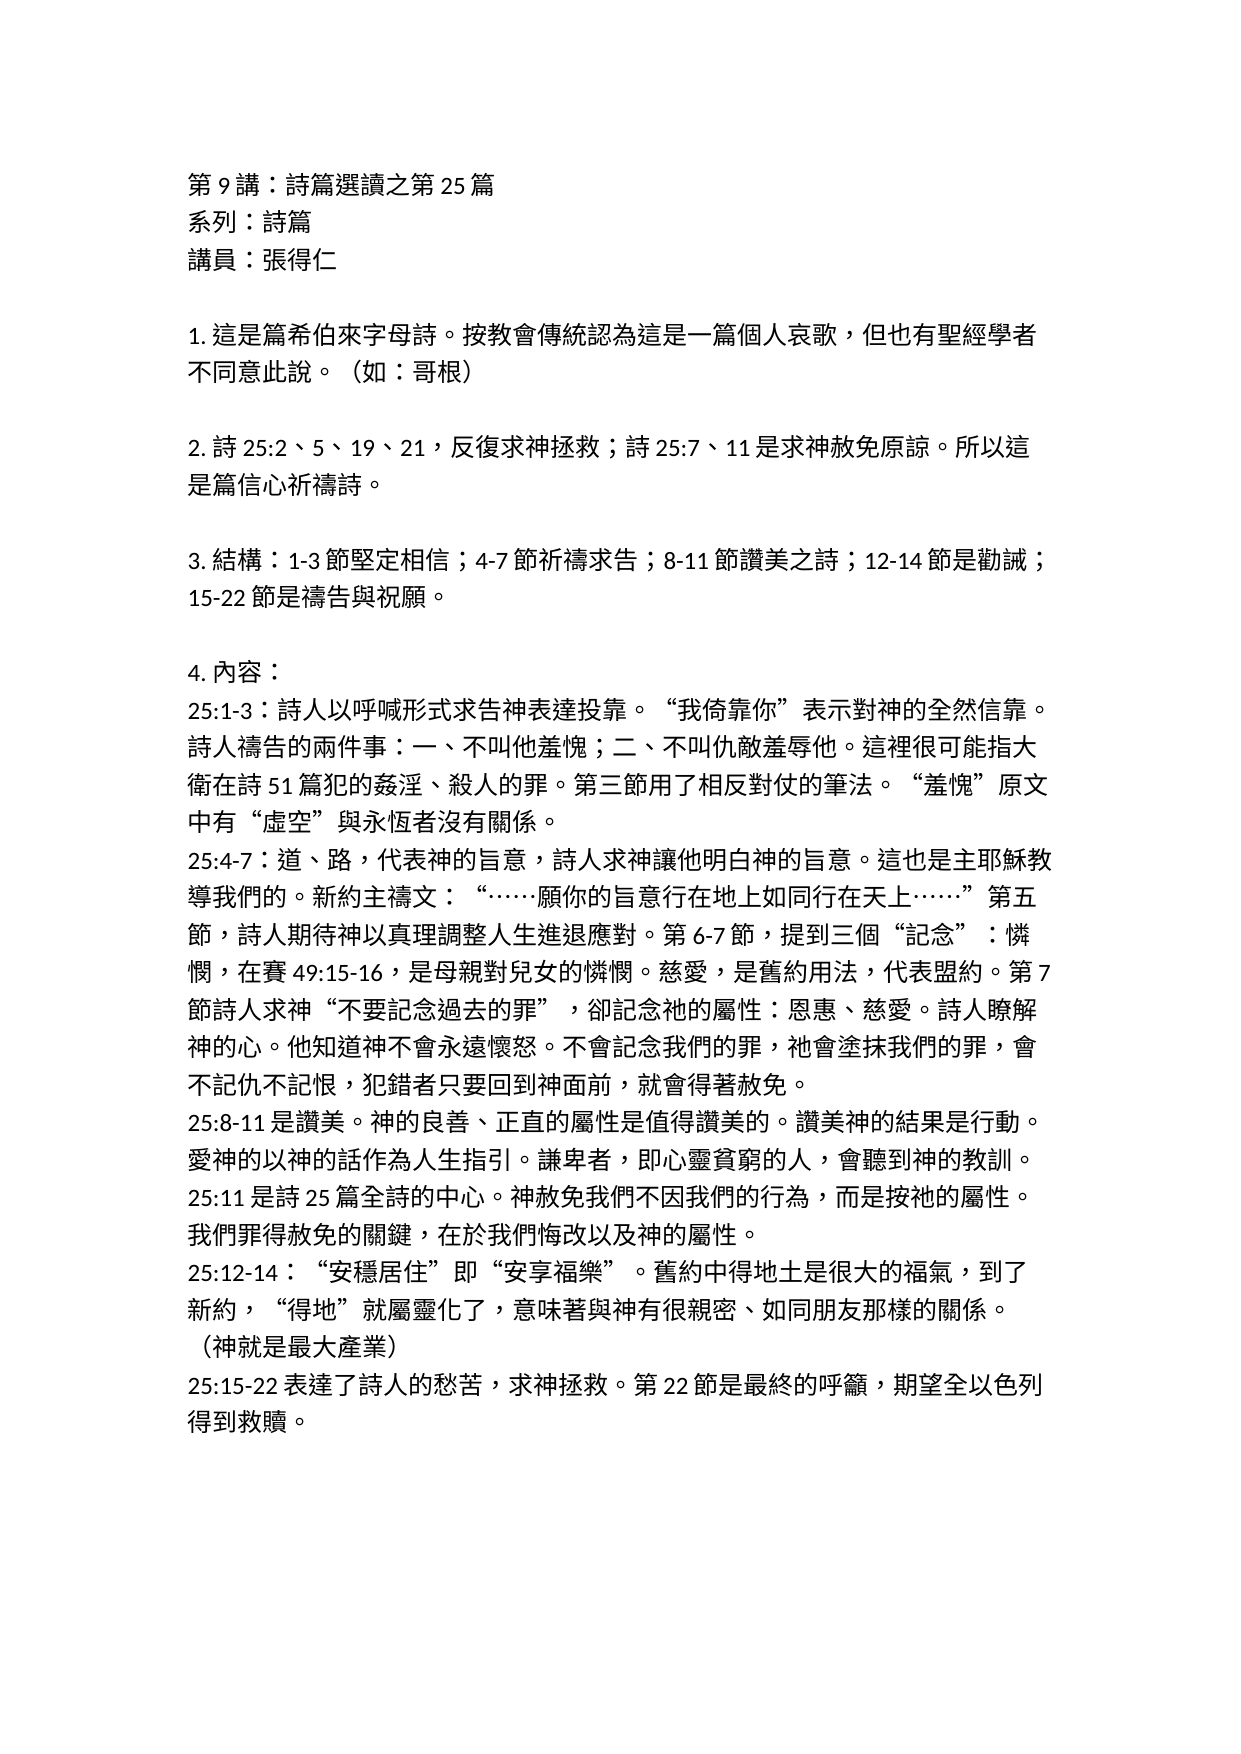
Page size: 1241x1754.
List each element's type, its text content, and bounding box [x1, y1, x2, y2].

text 第9講：詩篇選讀之第25篇 [187, 164, 1053, 202]
text 25:15-22表達了詩人的愁苦，求神拯救。第22節是最終的呼籲，期望全以色列得到救贖。 [187, 1364, 1053, 1439]
text 1. 這是篇希伯來字母詩。按教會傳統認為這是一篇個人哀歌，但也有聖經學者不同意此說。（如：哥根） [187, 314, 1053, 389]
text 系列：詩篇 [187, 202, 1053, 239]
text 講員：張得仁 [187, 239, 1053, 277]
text 25:12-14：“安穩居住”即“安享福樂”。舊約中得地土是很大的福氣，到了新約，“得地”就屬靈化了，意味著與神有很親密、如同朋友那樣的關係。（神就是最大產業） [187, 1252, 1053, 1364]
text 25:1-3：詩人以呼喊形式求告神表達投靠。“我倚靠你”表示對神的全然信靠。詩人禱告的兩件事：一、不叫他羞愧；二、不叫仇敵羞辱他。這裡很可能指大衛在詩51篇犯的姦淫、殺人的罪。第三節用了相反對仗的筆法。“羞愧”原文中有“虛空”與永恆者沒有關係。 [187, 689, 1053, 839]
text 3. 結構：1-3節堅定相信；4-7節祈禱求告；8-11節讚美之詩；12-14節是勸誡；15-22節是禱告與祝願。 [187, 539, 1053, 614]
text 4. 內容： [187, 652, 1053, 689]
text 25:4-7：道、路，代表神的旨意，詩人求神讓他明白神的旨意。這也是主耶穌教導我們的。新約主禱文：“……願你的旨意行在地上如同行在天上……”第五節，詩人期待神以真理調整人生進退應對。第6-7節，提到三個“記念”：憐憫，在賽49:15-16，是母親對兒女的憐憫。慈愛，是舊約用法，代表盟約。第7節詩人求神“不要記念過去的罪”，卻記念祂的屬性：恩惠、慈愛。詩人瞭解神的心。他知道神不會永遠懷怒。不會記念我們的罪，祂會塗抹我們的罪，會不記仇不記恨，犯錯者只要回到神面前，就會得著赦免。 [187, 839, 1053, 1102]
text 25:8-11是讚美。神的良善、正直的屬性是值得讚美的。讚美神的結果是行動。愛神的以神的話作為人生指引。謙卑者，即心靈貧窮的人，會聽到神的教訓。25:11是詩25篇全詩的中心。神赦免我們不因我們的行為，而是按祂的屬性。我們罪得赦免的關鍵，在於我們悔改以及神的屬性。 [187, 1102, 1053, 1252]
text 2. 詩25:2、5、19、21，反復求神拯救；詩25:7、11是求神赦免原諒。所以這是篇信心祈禱詩。 [187, 427, 1053, 502]
